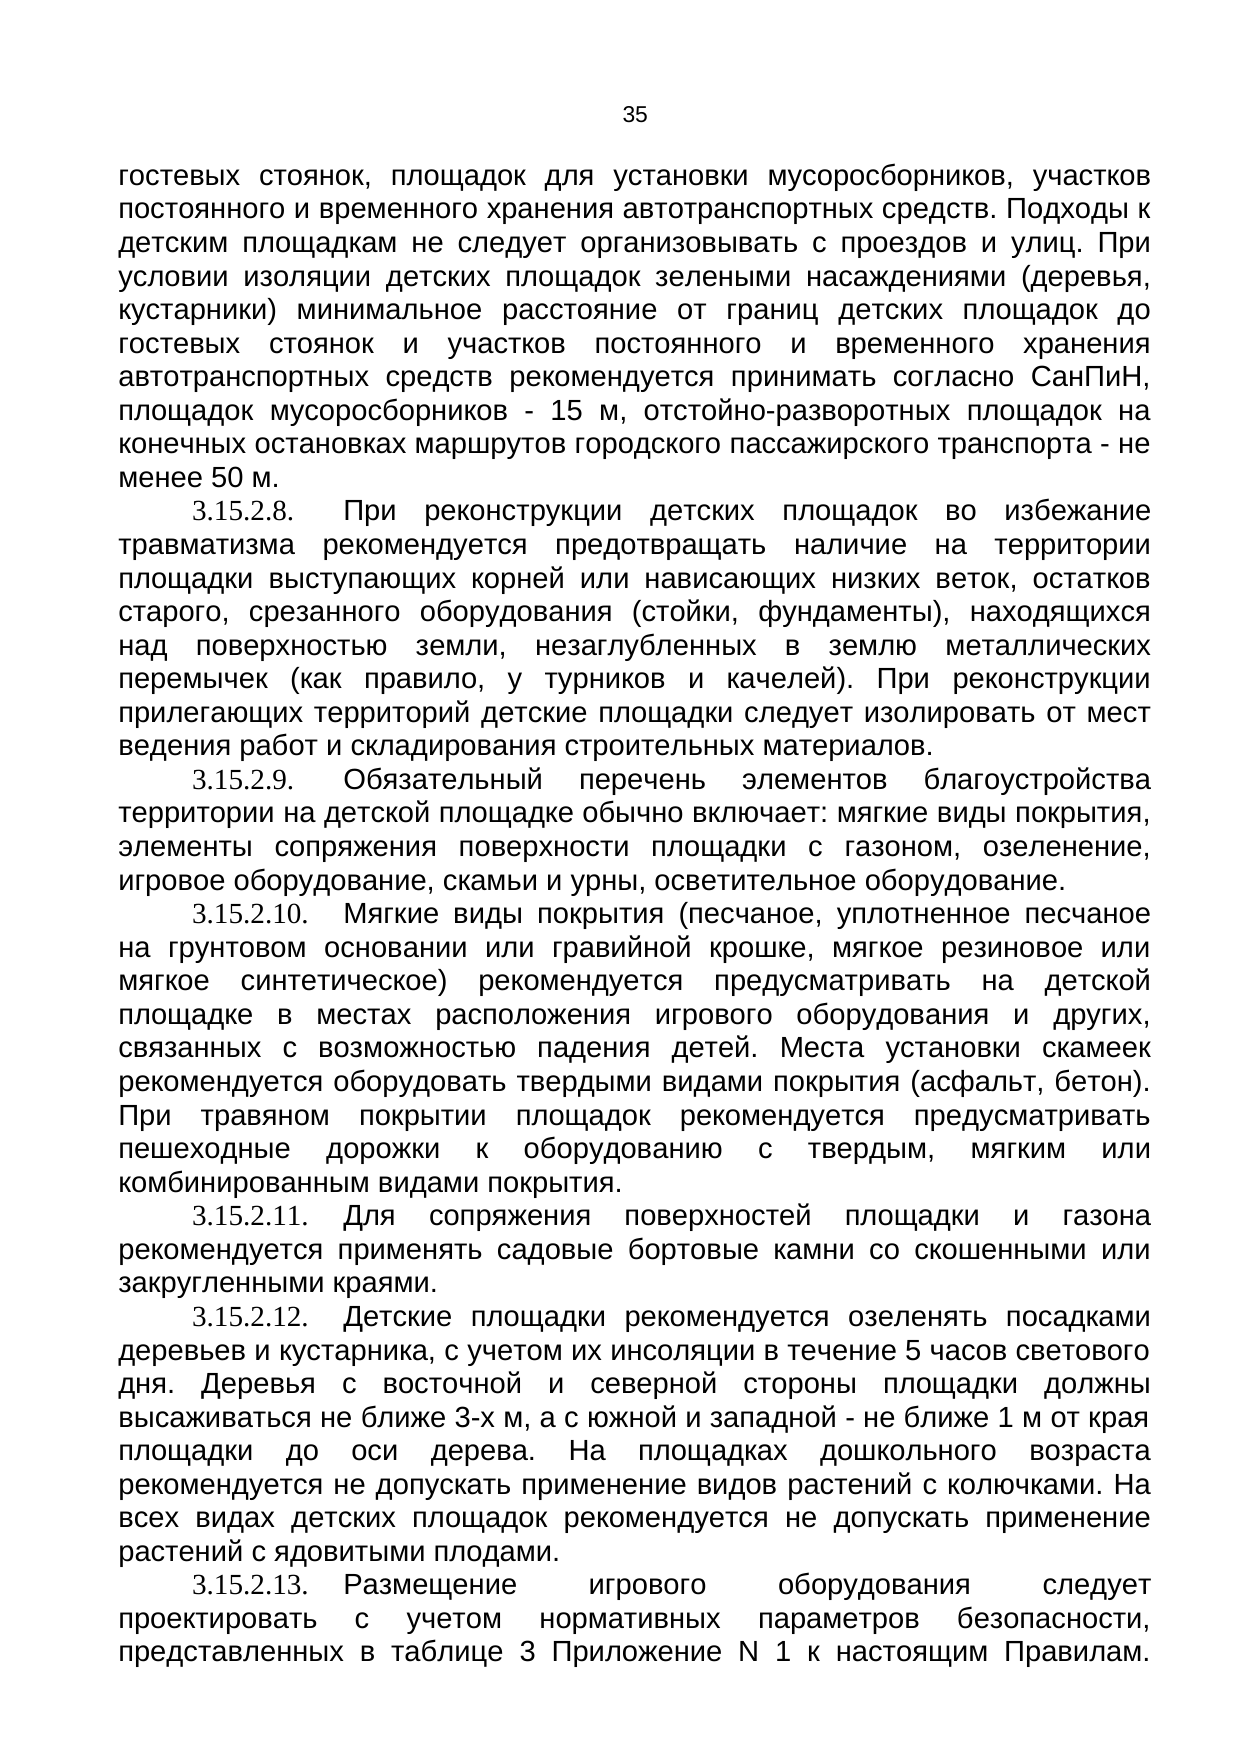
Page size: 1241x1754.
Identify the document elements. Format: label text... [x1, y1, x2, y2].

list При реконструкции детских площадок во избежание травматизма рекомендуется предотвращать наличие на территории площадки выступающих корней или нависающих низких веток, остатков старого, срезанного оборудования (стойки, фундаменты), находящихся над поверхностью земли, незаглубленных в землю металлических перемычек (как правило, у турников и качелей). При реконструкции прилегающих территорий детские площадки следует изолировать от мест ведения работ и складирования строительных материалов. [118, 493, 1152, 762]
list Обязательный перечень элементов благоустройства территории на детской площадке обычно включает: мягкие виды покрытия, элементы сопряжения поверхности площадки с газоном, озеленение, игровое оборудование, скамьи и урны, осветительное оборудование. [118, 762, 1152, 896]
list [118, 158, 1152, 493]
list Мягкие виды покрытия (песчаное, уплотненное песчаное на грунтовом основании или гравийной крошке, мягкое резиновое или мягкое синтетическое) рекомендуется предусматривать на детской площадке в местах расположения игрового оборудования и других, связанных с возможностью падения детей. Места установки скамеек рекомендуется оборудовать твердыми видами покрытия (асфальт, бетон). При травяном покрытии площадок рекомендуется предусматривать пешеходные дорожки к оборудованию с твердым, мягким или комбинированным видами покрытия. [118, 896, 1152, 1198]
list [118, 1567, 1152, 1668]
list Детские площадки рекомендуется озеленять посадками деревьев и кустарника, с учетом их инсоляции в течение 5 часов светового дня. Деревья с восточной и северной стороны площадки должны высаживаться не ближе 3-х м, а с южной и западной - не ближе 1 м от края площадки до оси дерева. На площадках дошкольного возраста рекомендуется не допускать применение видов растений с колючками. На всех видах детских площадок рекомендуется не допускать применение растений с ядовитыми плодами. [118, 1299, 1152, 1567]
list Для сопряжения поверхностей площадки и газона рекомендуется применять садовые бортовые камни со скошенными или закругленными краями. [118, 1198, 1152, 1299]
